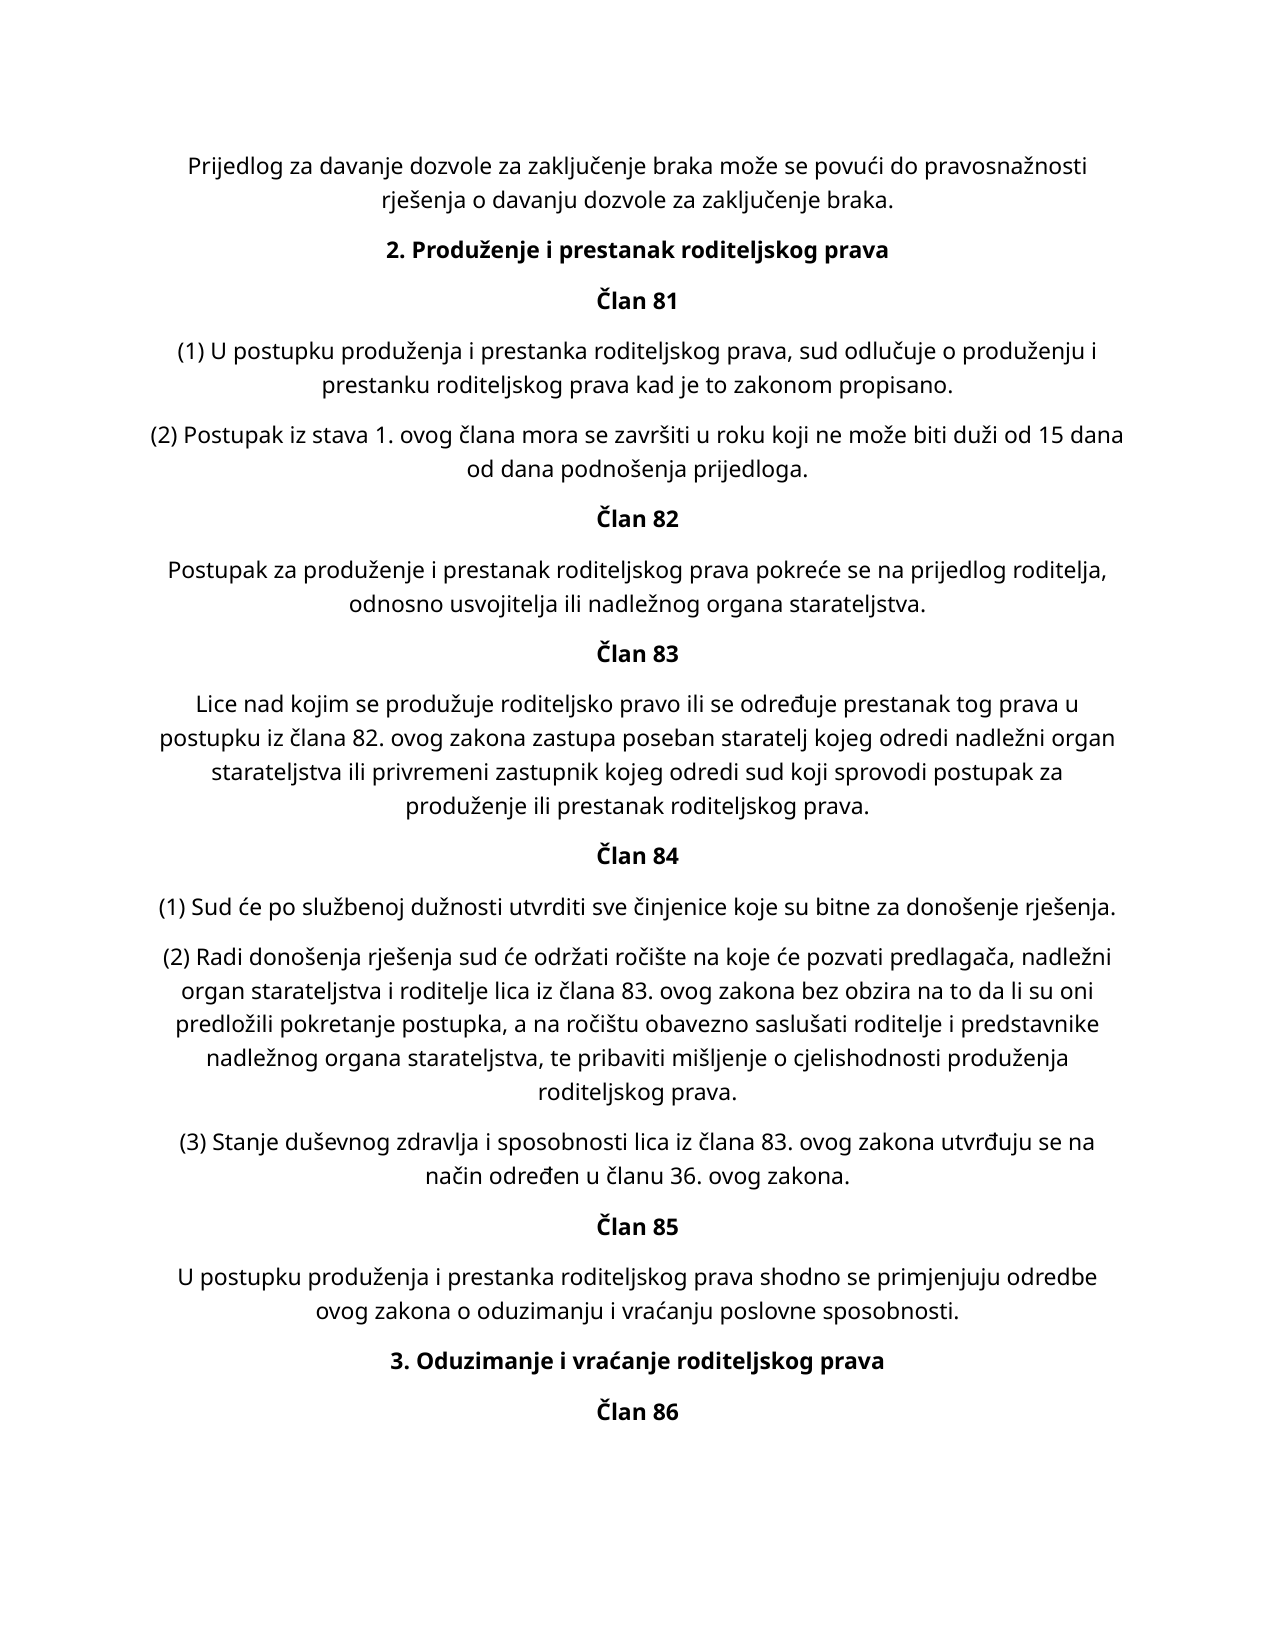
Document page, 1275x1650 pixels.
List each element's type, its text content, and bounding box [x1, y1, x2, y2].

text (1) U postupku produženja i prestanka roditeljskog prava, sud odlučuje o produženju i prestanku roditeljskog prava kad je to zakonom propisano. [150, 335, 1125, 400]
text Član 83 [150, 638, 1125, 669]
text 3. Oduzimanje i vraćanje roditeljskog prava [150, 1345, 1125, 1376]
text (1) Sud će po službenoj dužnosti utvrditi sve činjenice koje su bitne za donošenje rješenja. [150, 890, 1125, 922]
text 2. Produženje i prestanak roditeljskog prava [150, 234, 1125, 265]
text U postupku produženja i prestanka roditeljskog prava shodno se primjenjuju odredbe ovog zakona o oduzimanju i vraćanju poslovne sposobnosti. [150, 1261, 1125, 1326]
text Postupak za produženje i prestanak roditeljskog prava pokreće se na prijedlog roditelja, odnosno usvojitelja ili nadležnog organa starateljstva. [150, 554, 1125, 619]
text Član 81 [150, 284, 1125, 316]
text Član 86 [150, 1395, 1125, 1427]
text Lice nad kojim se produžuje roditeljsko pravo ili se određuje prestanak tog prava u postupku iz člana 82. ovog zakona zastupa poseban staratelj kojeg odredi nadležni organ starateljstva ili privremeni zastupnik kojeg odredi sud koji sprovodi postupak za produženje ili prestanak roditeljskog prava. [150, 688, 1125, 821]
text (2) Radi donošenja rješenja sud će održati ročište na koje će pozvati predlagača, nadležni organ starateljstva i roditelje lica iz člana 83. ovog zakona bez obzira na to da li su oni predložili pokretanje postupka, a na ročištu obavezno saslušati roditelje i predstavnike nadležnog organa starateljstva, te pribaviti mišljenje o cjelishodnosti produženja roditeljskog prava. [150, 941, 1125, 1107]
text (3) Stanje duševnog zdravlja i sposobnosti lica iz člana 83. ovog zakona utvrđuju se na način određen u članu 36. ovog zakona. [150, 1126, 1125, 1191]
text Član 82 [150, 503, 1125, 534]
text Prijedlog za davanje dozvole za zaključenje braka može se povući do pravosnažnosti rješenja o davanju dozvole za zaključenje braka. [150, 150, 1125, 215]
text (2) Postupak iz stava 1. ovog člana mora se završiti u roku koji ne može biti duži od 15 dana od dana podnošenja prijedloga. [150, 419, 1125, 484]
text Član 85 [150, 1210, 1125, 1242]
text Član 84 [150, 840, 1125, 871]
